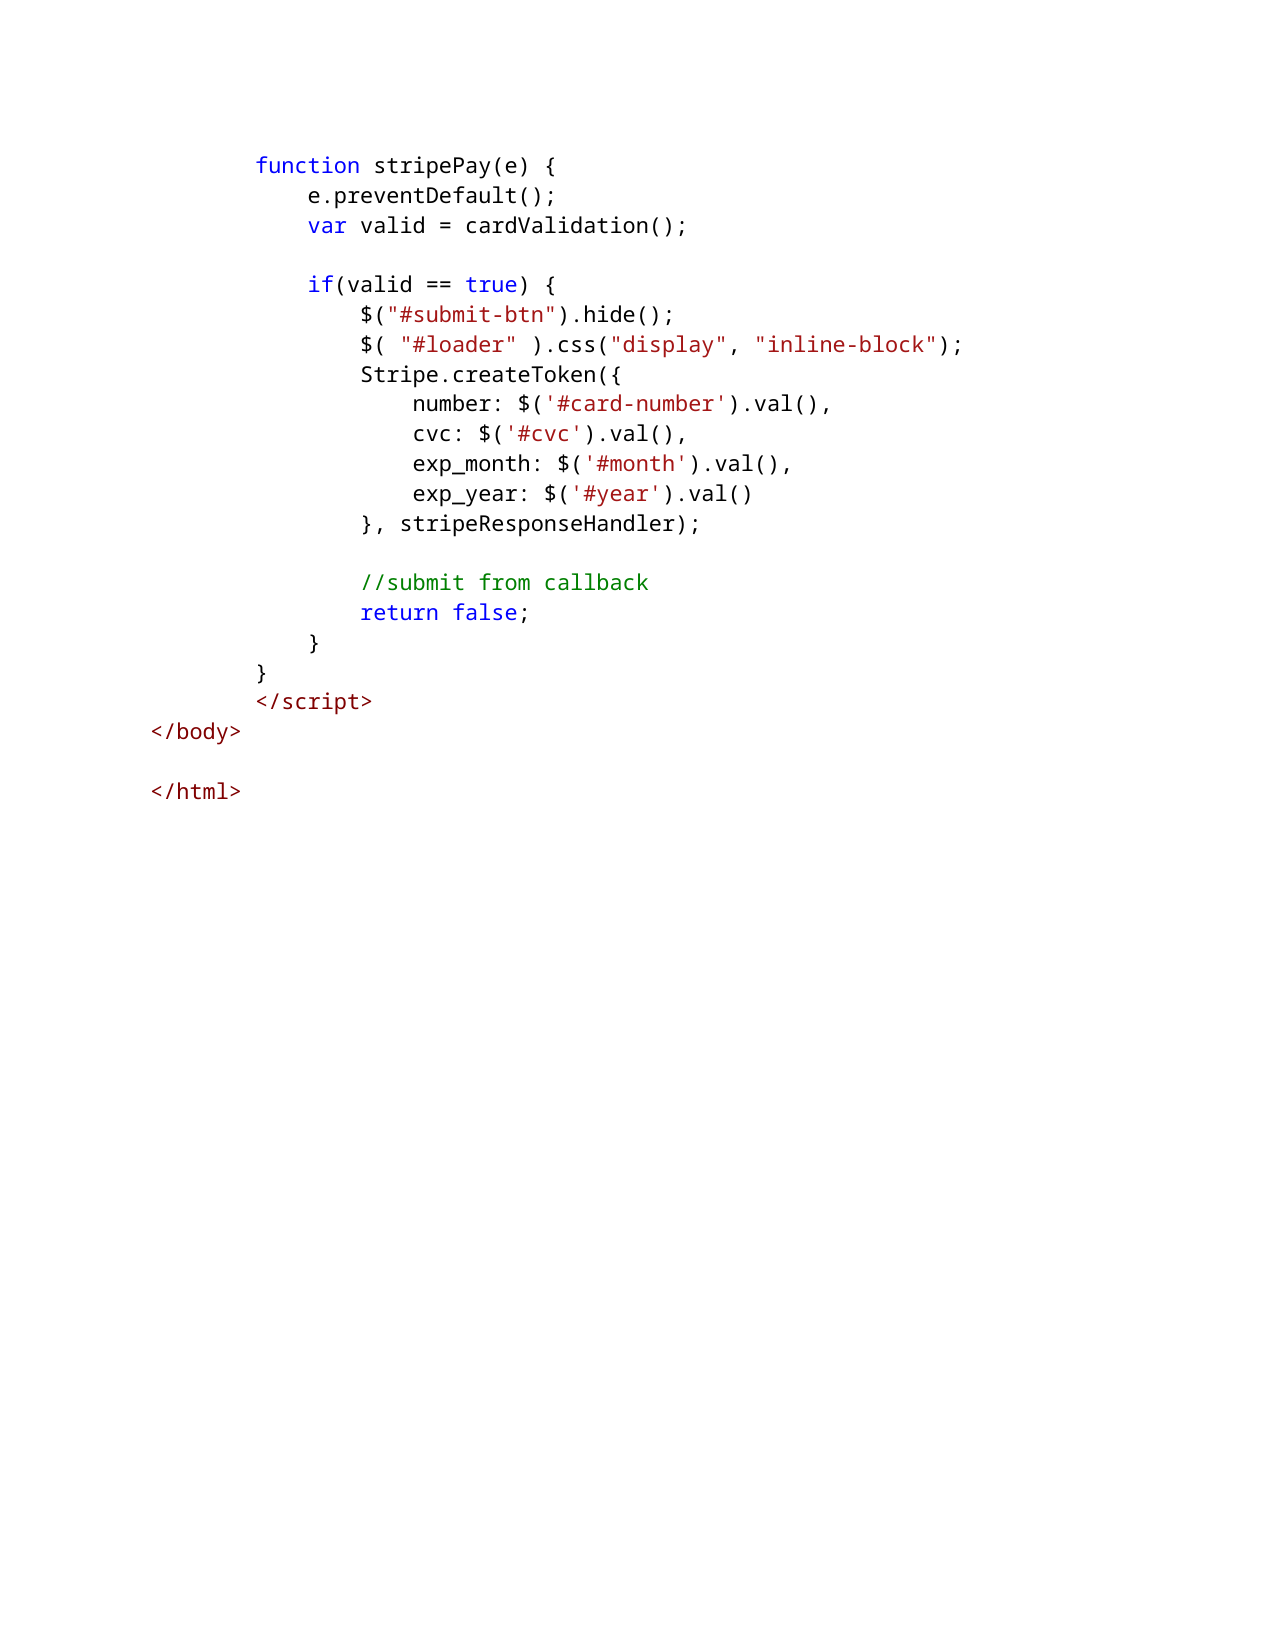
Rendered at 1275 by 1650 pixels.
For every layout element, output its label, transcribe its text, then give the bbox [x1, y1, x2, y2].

text cvc: $('#cvc').val(), [150, 418, 1125, 448]
text return false; [150, 597, 1125, 627]
text e.preventDefault(); [150, 180, 1125, 209]
text function stripePay(e) { [150, 150, 1125, 180]
text $( "#loader" ).css("display", "inline-block"); [150, 329, 1125, 358]
text </body> [150, 716, 1125, 746]
text if(valid == true) { [150, 269, 1125, 299]
text Stripe.createToken({ [150, 358, 1125, 388]
text number: $('#card-number').val(), [150, 388, 1125, 418]
text //submit from callback [150, 567, 1125, 597]
text </html> [150, 776, 1125, 805]
text } [150, 656, 1125, 686]
text var valid = cardValidation(); [150, 209, 1125, 239]
text </script> [150, 686, 1125, 716]
text $("#submit-btn").hide(); [150, 299, 1125, 329]
text exp_year: $('#year').val() [150, 478, 1125, 507]
text } [150, 627, 1125, 656]
text exp_month: $('#month').val(), [150, 448, 1125, 478]
text }, stripeResponseHandler); [150, 507, 1125, 537]
